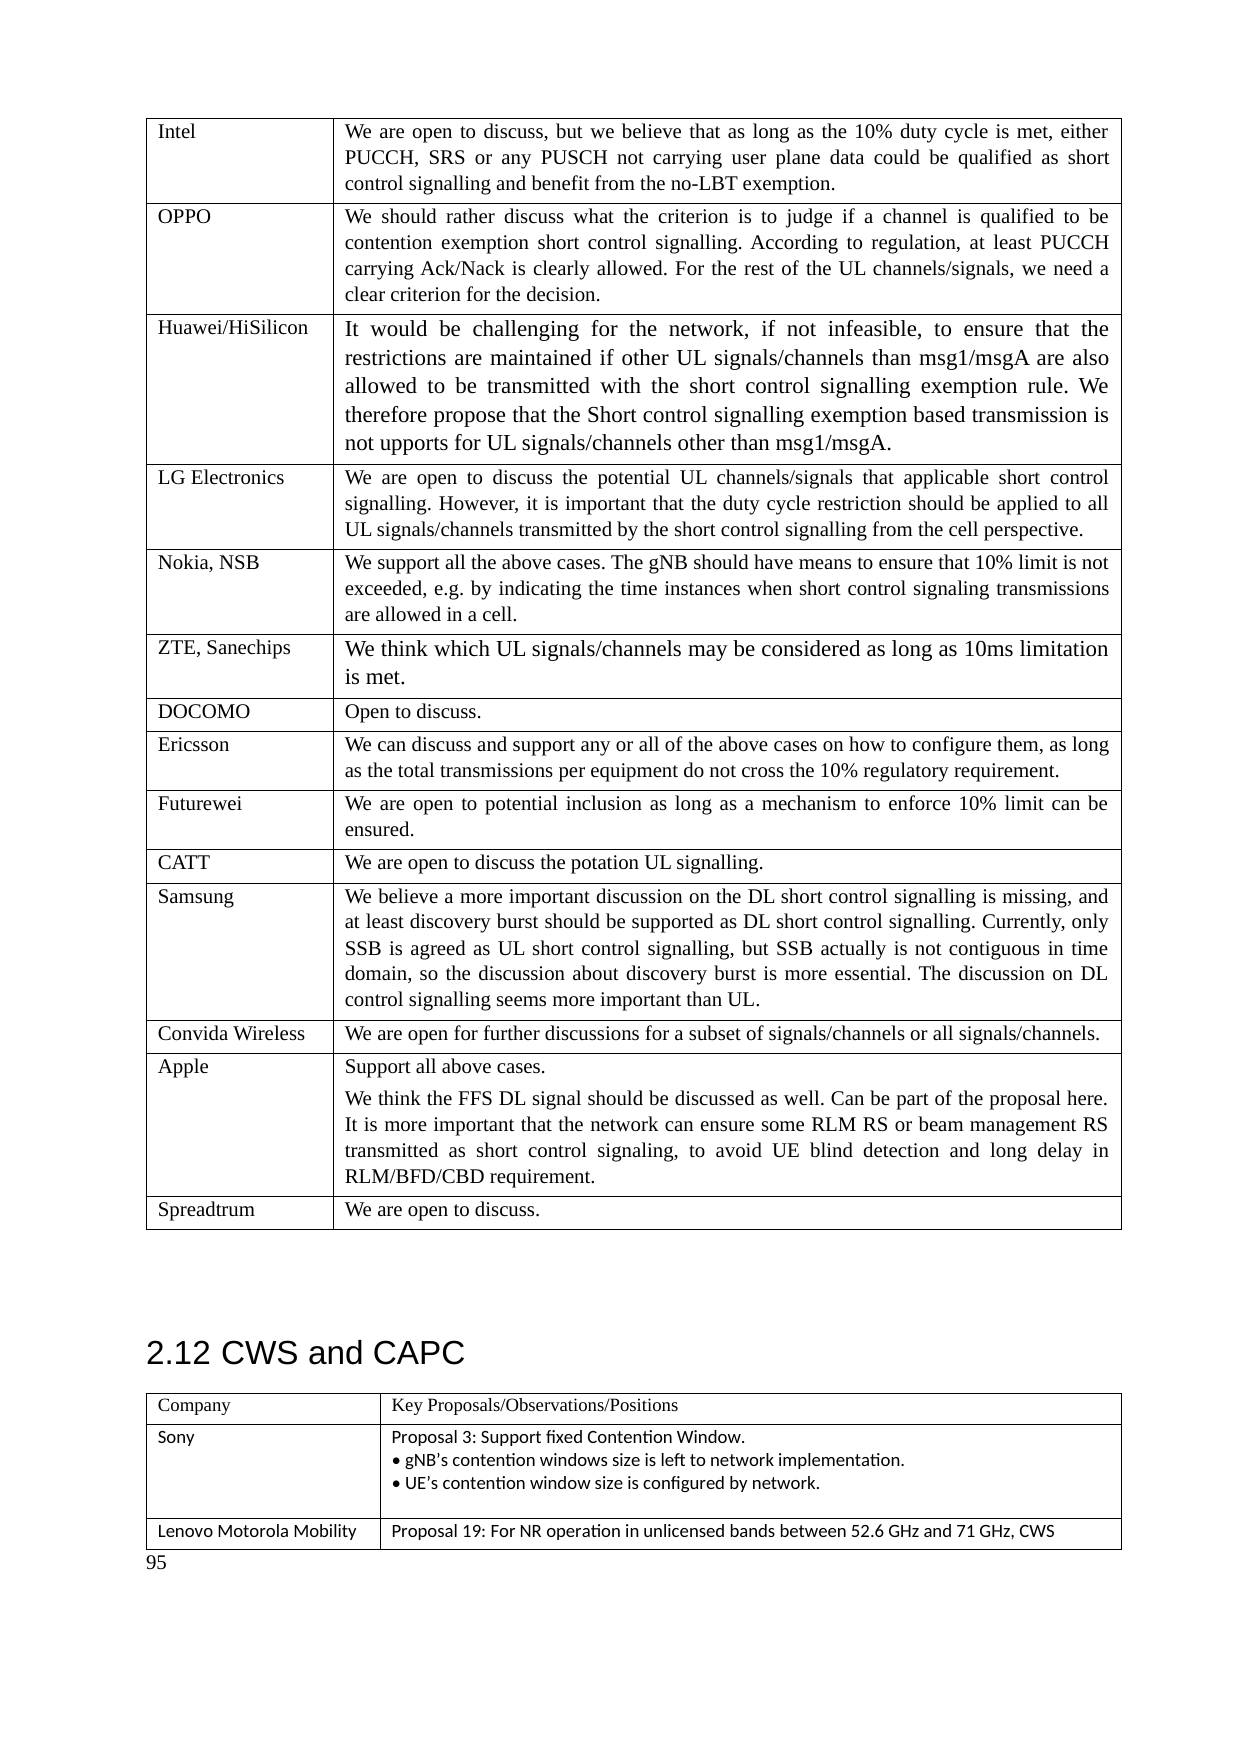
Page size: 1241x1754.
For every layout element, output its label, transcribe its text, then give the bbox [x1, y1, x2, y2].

table_cell OPPO [147, 204, 333, 314]
subtitle CWS and CAPC [146, 1333, 1122, 1371]
table_cell Spreadtrum [147, 1197, 333, 1229]
table_cell Ericsson [147, 732, 333, 790]
table_cell It would be challenging for the network, if not infeasible, to ensure that the restrictions are maintained if other UL signals/channels than msg1/msgA are also allowed to be transmitted with the short control signalling exemption rule. We therefore propose that the Short control signalling exemption based transmission is not upports for UL signals/channels other than msg1/msgA. [334, 315, 1121, 463]
table_cell Convida Wireless [147, 1021, 333, 1053]
table_cell We can discuss and support any or all of the above cases on how to configure them, as long as the total transmissions per equipment do not cross the 10% regulatory requirement. [334, 732, 1121, 790]
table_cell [381, 1519, 1121, 1549]
table_cell Apple [147, 1054, 333, 1196]
table_cell We are open to discuss, but we believe that as long as the 10% duty cycle is met, either PUCCH, SRS or any PUSCH not carrying user plane data could be qualified as short control signalling and benefit from the no-LBT exemption. [334, 119, 1121, 203]
table_header Key Proposals/Observations/Positions [381, 1394, 1121, 1424]
table_cell Samsung [147, 884, 333, 1019]
table_cell CATT [147, 850, 333, 882]
table_cell Futurewei [147, 791, 333, 849]
table_cell We are open to potential inclusion as long as a mechanism to enforce 10% limit can be ensured. [334, 791, 1121, 849]
table_cell Support all above cases. We think the FFS DL signal should be discussed as well. Can be part of the proposal here. It is more important that the network can ensure some RLM RS or beam management RS transmitted as short control signaling, to avoid UE blind detection and long delay in RLM/BFD/CBD requirement. [334, 1054, 1121, 1196]
table_cell Sony [147, 1425, 380, 1518]
table_cell Open to discuss. [334, 699, 1121, 731]
table_cell We are open for further discussions for a subset of signals/channels or all signals/channels. [334, 1021, 1121, 1053]
table_cell We believe a more important discussion on the DL short control signalling is missing, and at least discovery burst should be supported as DL short control signalling. Currently, only SSB is agreed as UL short control signalling, but SSB actually is not contiguous in time domain, so the discussion about discovery burst is more essential. The discussion on DL control signalling seems more important than UL. [334, 884, 1121, 1019]
table_header Company [147, 1394, 380, 1424]
table_cell Nokia, NSB [147, 550, 333, 634]
table_cell Proposal 3: Support fixed Contention Window. • gNB’s contention windows size is left to network implementation. • UE’s contention window size is configured by network. [381, 1425, 1121, 1518]
table_cell Intel [147, 119, 333, 203]
table_cell We think which UL signals/channels may be considered as long as 10ms limitation is met. [334, 635, 1121, 698]
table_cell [147, 1519, 380, 1549]
table_cell Huawei/HiSilicon [147, 315, 333, 463]
table_cell We support all the above cases. The gNB should have means to ensure that 10% limit is not exceeded, e.g. by indicating the time instances when short control signaling transmissions are allowed in a cell. [334, 550, 1121, 634]
table_cell We are open to discuss. [334, 1197, 1121, 1229]
table_cell LG Electronics [147, 465, 333, 549]
table_cell We should rather discuss what the criterion is to judge if a channel is qualified to be contention exemption short control signalling. According to regulation, at least PUCCH carrying Ack/Nack is clearly allowed. For the rest of the UL channels/signals, we need a clear criterion for the decision. [334, 204, 1121, 314]
table_cell ZTE, Sanechips [147, 635, 333, 698]
table_cell We are open to discuss the potation UL signalling. [334, 850, 1121, 882]
table_cell DOCOMO [147, 699, 333, 731]
table_cell We are open to discuss the potential UL channels/signals that applicable short control signalling. However, it is important that the duty cycle restriction should be applied to all UL signals/channels transmitted by the short control signalling from the cell perspective. [334, 465, 1121, 549]
